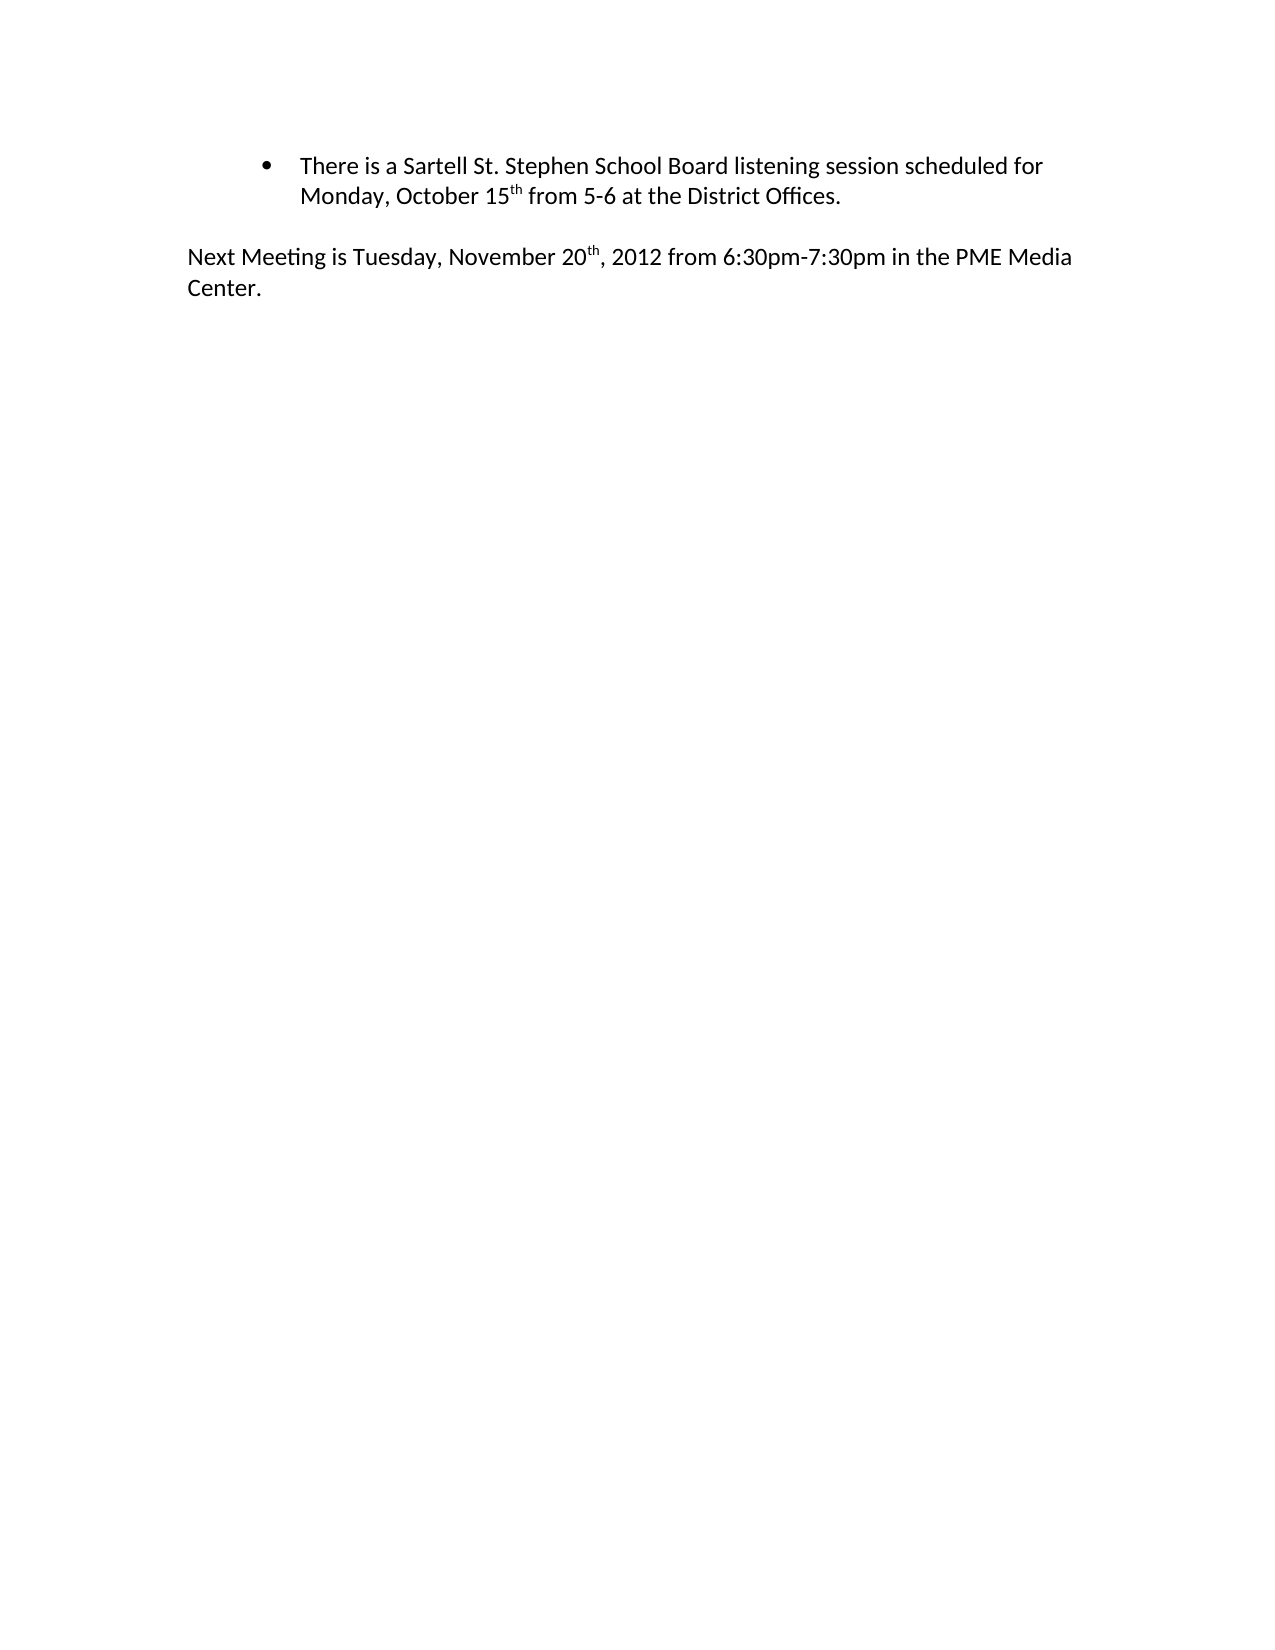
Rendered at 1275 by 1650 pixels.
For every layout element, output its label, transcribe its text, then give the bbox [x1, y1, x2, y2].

list There is a Sartell St. Stephen School Board listening session scheduled for Monday, October 15th from 5-6 at the District Offices. [262, 150, 1087, 211]
text Next Meeting is Tuesday, November 20th, 2012 from 6:30pm-7:30pm in the PME Media Center. [187, 242, 1087, 303]
